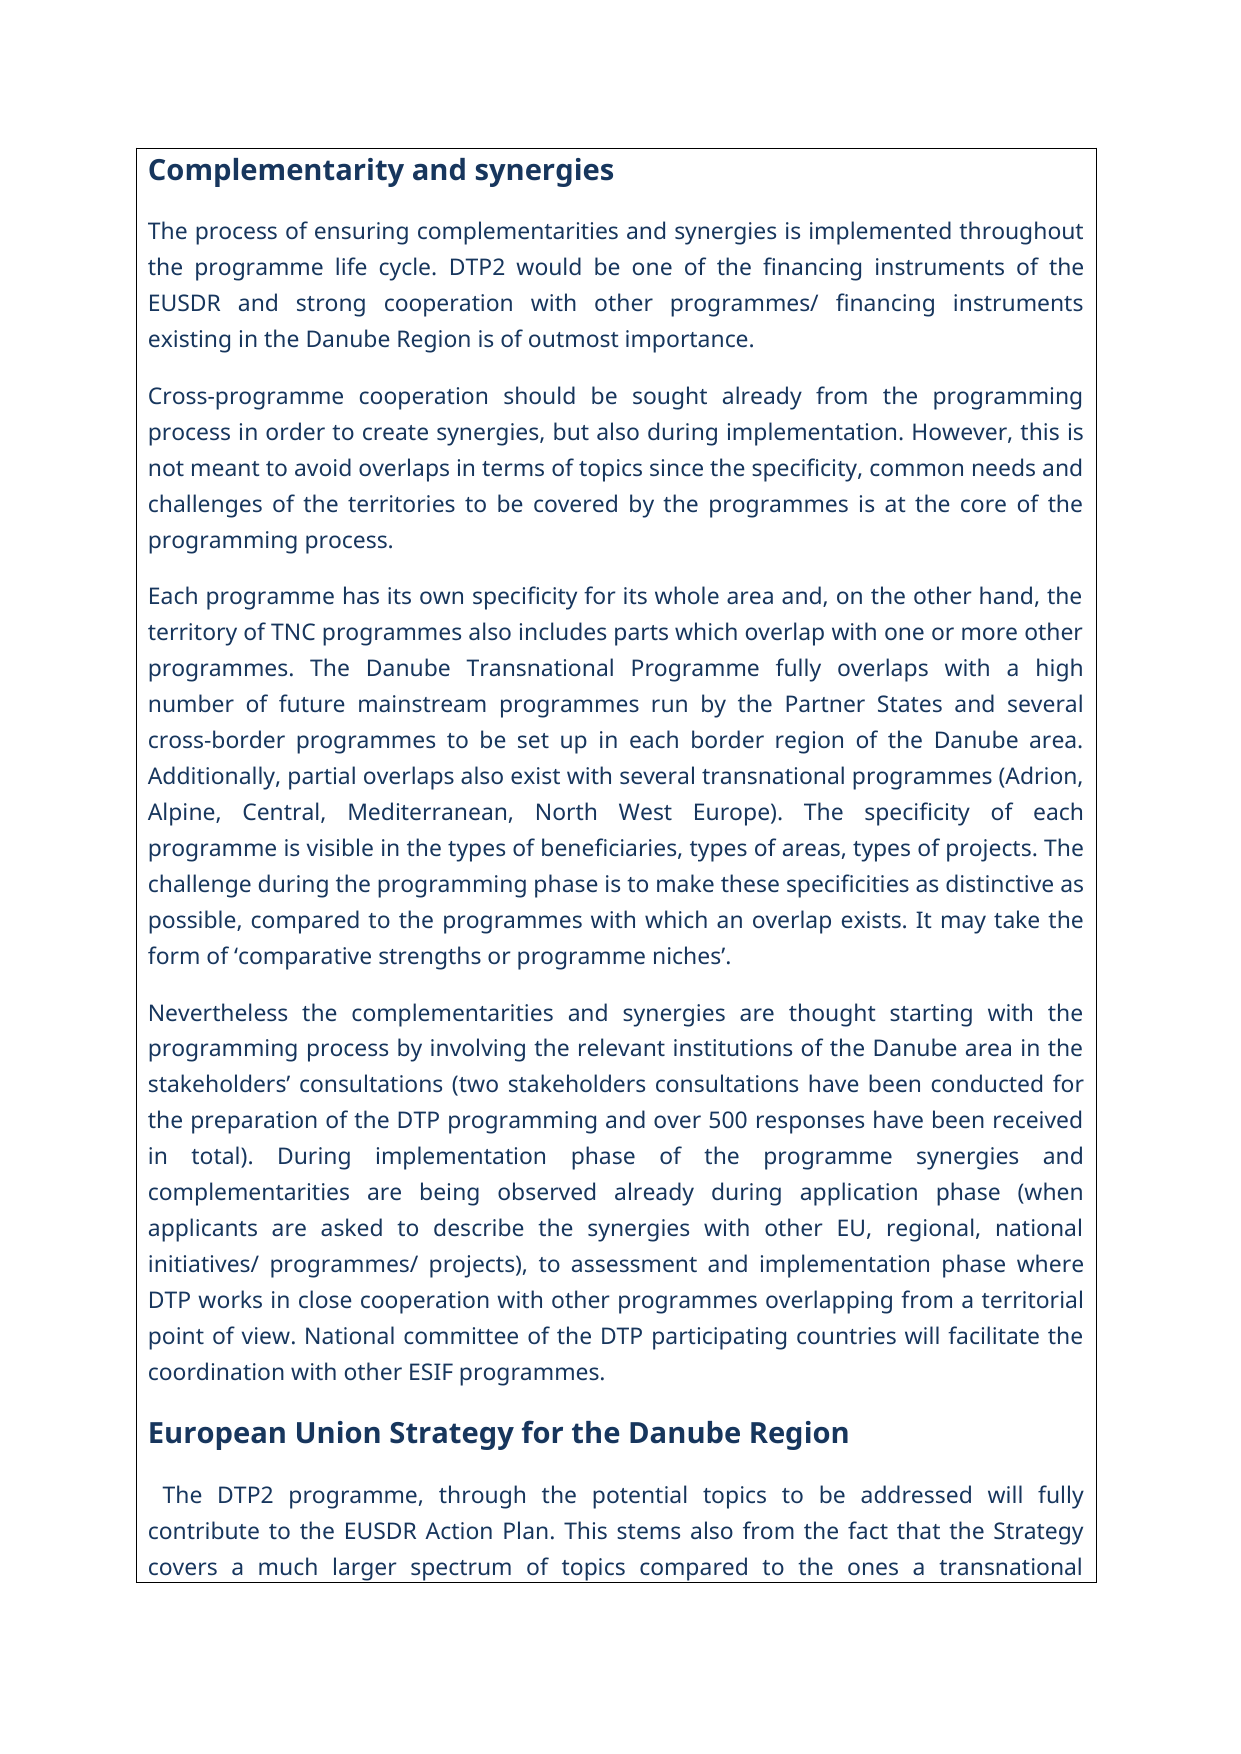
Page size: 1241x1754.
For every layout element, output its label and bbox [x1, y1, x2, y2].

table_header [137, 149, 1096, 1582]
